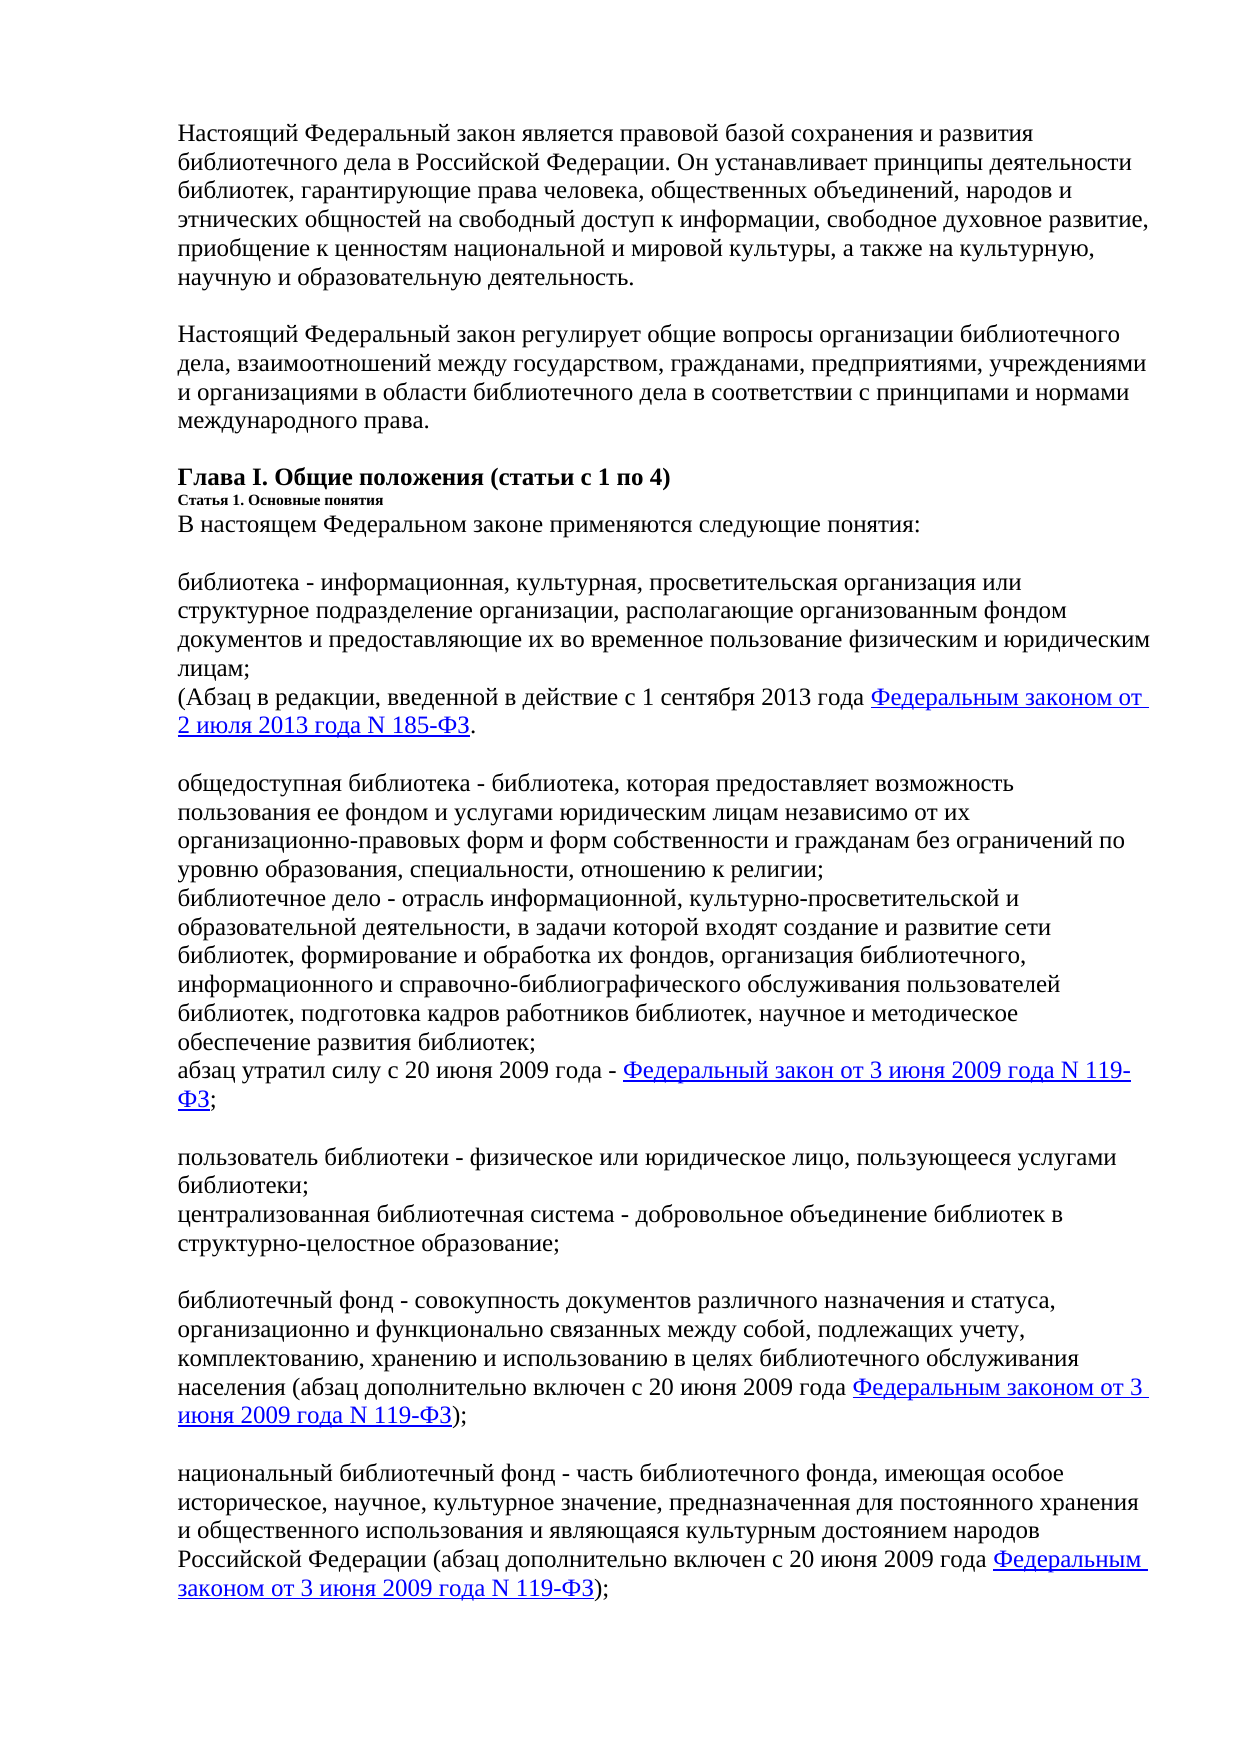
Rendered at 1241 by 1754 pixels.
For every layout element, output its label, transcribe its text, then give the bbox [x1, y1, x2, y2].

text Глава I. Общие положения (статьи с 1 по 4) [177, 462, 1152, 491]
text Статья 1. Основные понятия [177, 491, 1152, 509]
text В настоящем Федеральном законе применяются следующие понятия: библиотека - информационная, культурная, просветительская организация или структурное подразделение организации, располагающие организованным фондом документов и предоставляющие их во временное пользование физическим и юридическим лицам; (Абзац в редакции, введенной в действие с 1 сентября 2013 года Федеральным законом от 2 июля 2013 года N 185-ФЗ. общедоступная библиотека - библиотека, которая предоставляет возможность пользования ее фондом и услугами юридическим лицам независимо от их организационно-правовых форм и форм собственности и гражданам без ограничений по уровню образования, специальности, отношению к религии; [177, 509, 1152, 883]
text Настоящий Федеральный закон является правовой базой сохранения и развития библиотечного дела в Российской Федерации. Он устанавливает принципы деятельности библиотек, гарантирующие права человека, общественных объединений, народов и этнических общностей на свободный доступ к информации, свободное духовное развитие, приобщение к ценностям национальной и мировой культуры, а также на культурную, научную и образовательную деятельность. Настоящий Федеральный закон регулирует общие вопросы организации библиотечного дела, взаимоотношений между государством, гражданами, предприятиями, учреждениями и организациями в области библиотечного дела в соответствии с принципами и нормами международного права. [177, 118, 1152, 462]
text библиотечное дело - отрасль информационной, культурно-просветительской и образовательной деятельности, в задачи которой входят создание и развитие сети библиотек, формирование и обработка их фондов, организация библиотечного, информационного и справочно-библиографического обслуживания пользователей библиотек, подготовка кадров работников библиотек, научное и методическое обеспечение развития библиотек; [177, 883, 1152, 1055]
text абзац утратил силу с 20 июня 2009 года - Федеральный закон от 3 июня 2009 года N 119-ФЗ; пользователь библиотеки - физическое или юридическое лицо, пользующееся услугами библиотеки; [177, 1055, 1152, 1199]
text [177, 1199, 1152, 1630]
